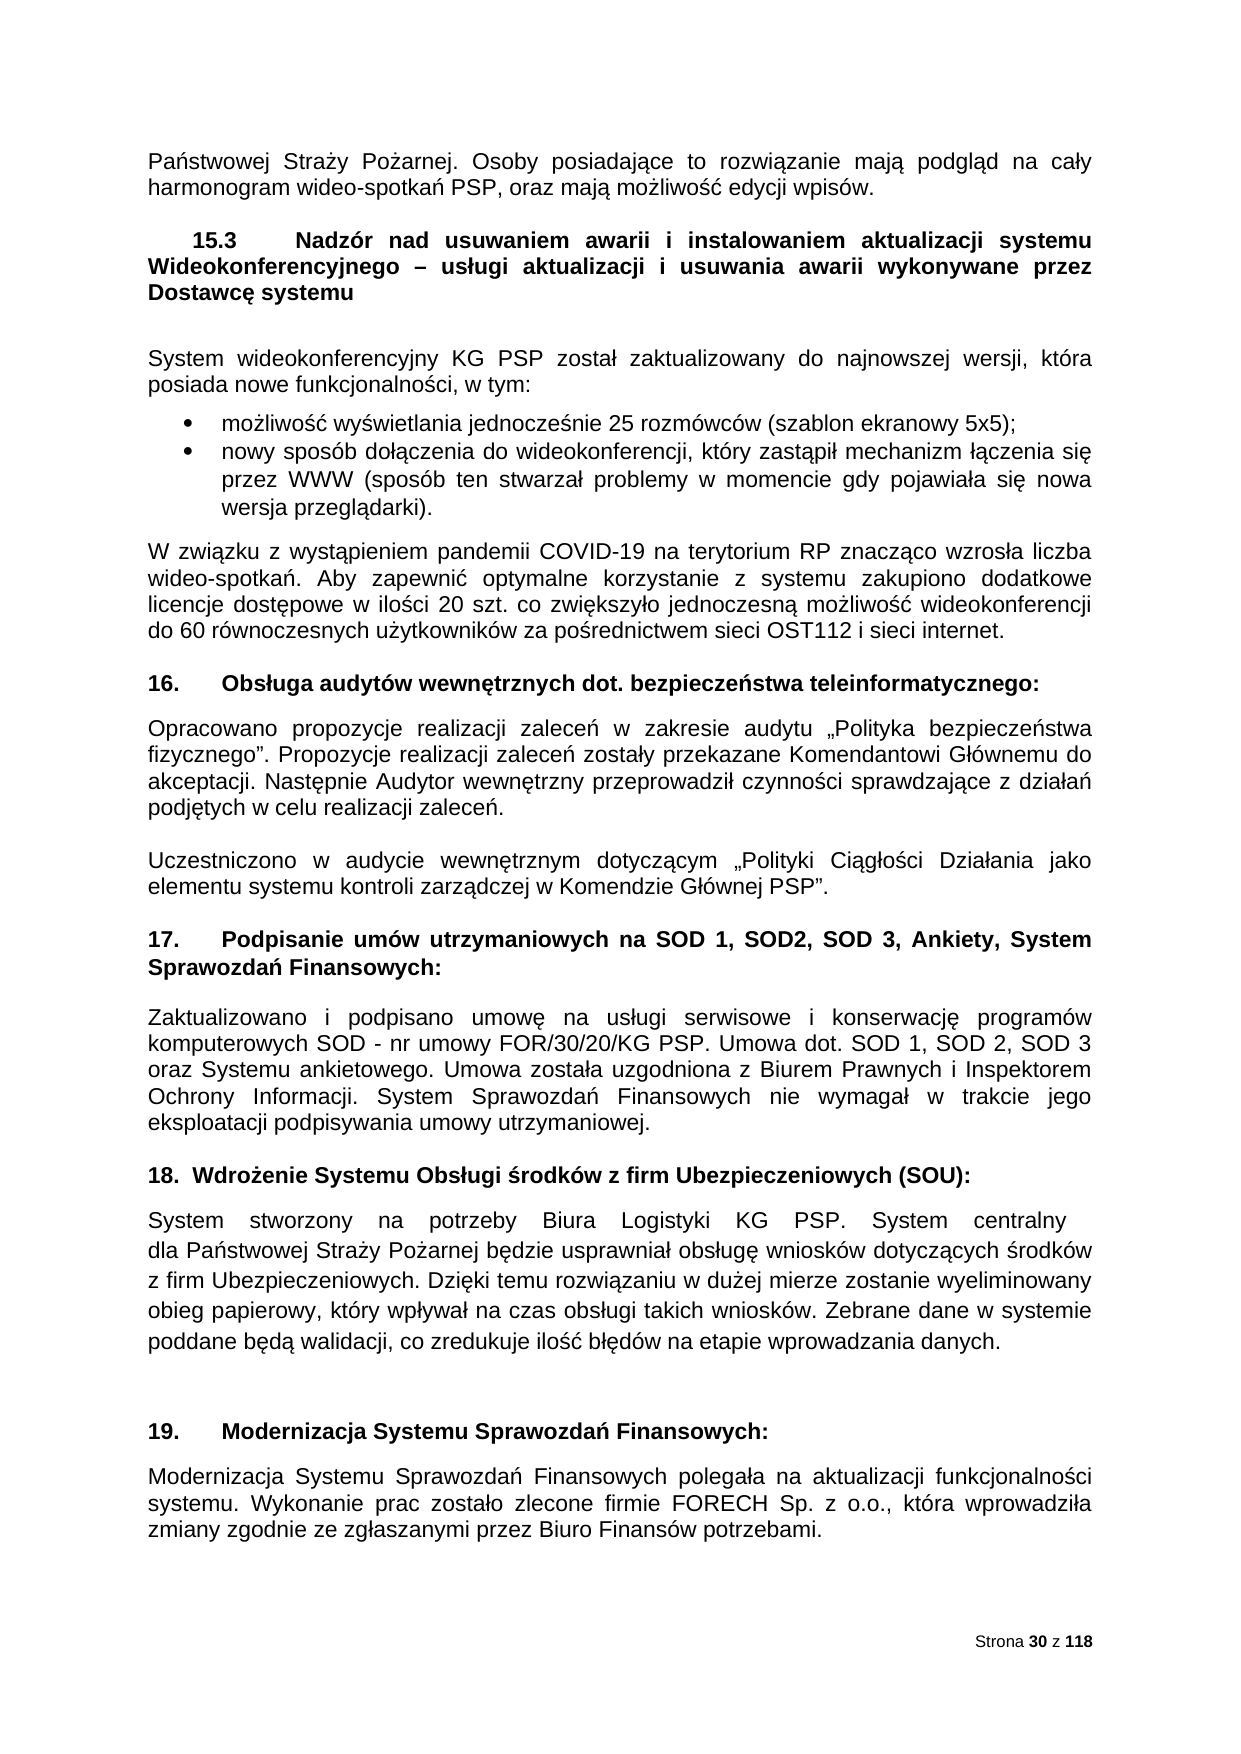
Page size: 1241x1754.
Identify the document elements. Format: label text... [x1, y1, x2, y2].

text Modernizacja Systemu Sprawozdań Finansowych polegała na aktualizacji funkcjonalności systemu. Wykonanie prac zostało zlecone firmie FORECH Sp. z o.o., która wprowadziła zmiany zgodnie ze zgłaszanymi przez Biuro Finansów potrzebami. [148, 1463, 1093, 1542]
text 15.3 Nadzór nad usuwaniem awarii i instalowaniem aktualizacji systemu Wideokonferencyjnego – usługi aktualizacji i usuwania awarii wykonywane przez Dostawcę systemu [148, 227, 1093, 306]
list Obsługa audytów wewnętrznych dot. bezpieczeństwa teleinformatycznego: [148, 670, 1093, 696]
list nowy sposób dołączenia do wideokonferencji, który zastąpił mechanizm łączenia się przez WWW (sposób ten stwarzał problemy w momencie gdy pojawiała się nowa wersja przeglądarki). [184, 438, 1093, 520]
text System stworzony na potrzeby Biura Logistyki KG PSP. System centralny dla Państwowej Straży Pożarnej będzie usprawniał obsługę wniosków dotyczących środków z firm Ubezpieczeniowych. Dzięki temu rozwiązaniu w dużej mierze zostanie wyeliminowany obieg papierowy, który wpływał na czas obsługi takich wniosków. Zebrane dane w systemie poddane będą walidacji, co zredukuje ilość błędów na etapie wprowadzania danych. [148, 1207, 1093, 1354]
text System wideokonferencyjny KG PSP został zaktualizowany do najnowszej wersji, która posiada nowe funkcjonalności, w tym: [148, 344, 1093, 397]
text Opracowano propozycje realizacji zaleceń w zakresie audytu „Polityka bezpieczeństwa fizycznego”. Propozycje realizacji zaleceń zostały przekazane Komendantowi Głównemu do akceptacji. Następnie Audytor wewnętrzny przeprowadził czynności sprawdzające z działań podjętych w celu realizacji zaleceń. [148, 715, 1093, 820]
list Modernizacja Systemu Sprawozdań Finansowych: [148, 1418, 1093, 1444]
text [148, 148, 1093, 200]
list Wdrożenie Systemu Obsługi środków z firm Ubezpieczeniowych (SOU): [148, 1162, 1093, 1188]
text W związku z wystąpieniem pandemii COVID-19 na terytorium RP znacząco wzrosła liczba wideo-spotkań. Aby zapewnić optymalne korzystanie z systemu zakupiono dodatkowe licencje dostępowe w ilości 20 szt. co zwiększyło jednoczesną możliwość wideokonferencji do 60 równoczesnych użytkowników za pośrednictwem sieci OST112 i sieci internet. [148, 538, 1093, 643]
text Zaktualizowano i podpisano umowę na usługi serwisowe i konserwację programów komputerowych SOD - nr umowy FOR/30/20/KG PSP. Umowa dot. SOD 1, SOD 2, SOD 3 oraz Systemu ankietowego. Umowa została uzgodniona z Biurem Prawnych i Inspektorem Ochrony Informacji. System Sprawozdań Finansowych nie wymagał w trakcie jego eksploatacji podpisywania umowy utrzymaniowej. [148, 1003, 1093, 1135]
list Podpisanie umów utrzymaniowych na SOD 1, SOD2, SOD 3, Ankiety, System Sprawozdań Finansowych: [148, 926, 1093, 981]
text Uczestniczono w audycie wewnętrznym dotyczącym „Polityki Ciągłości Działania jako elementu systemu kontroli zarządczej w Komendzie Głównej PSP”. [148, 847, 1093, 899]
list możliwość wyświetlania jednocześnie 25 rozmówców (szablon ekranowy 5x5); [184, 410, 1093, 436]
